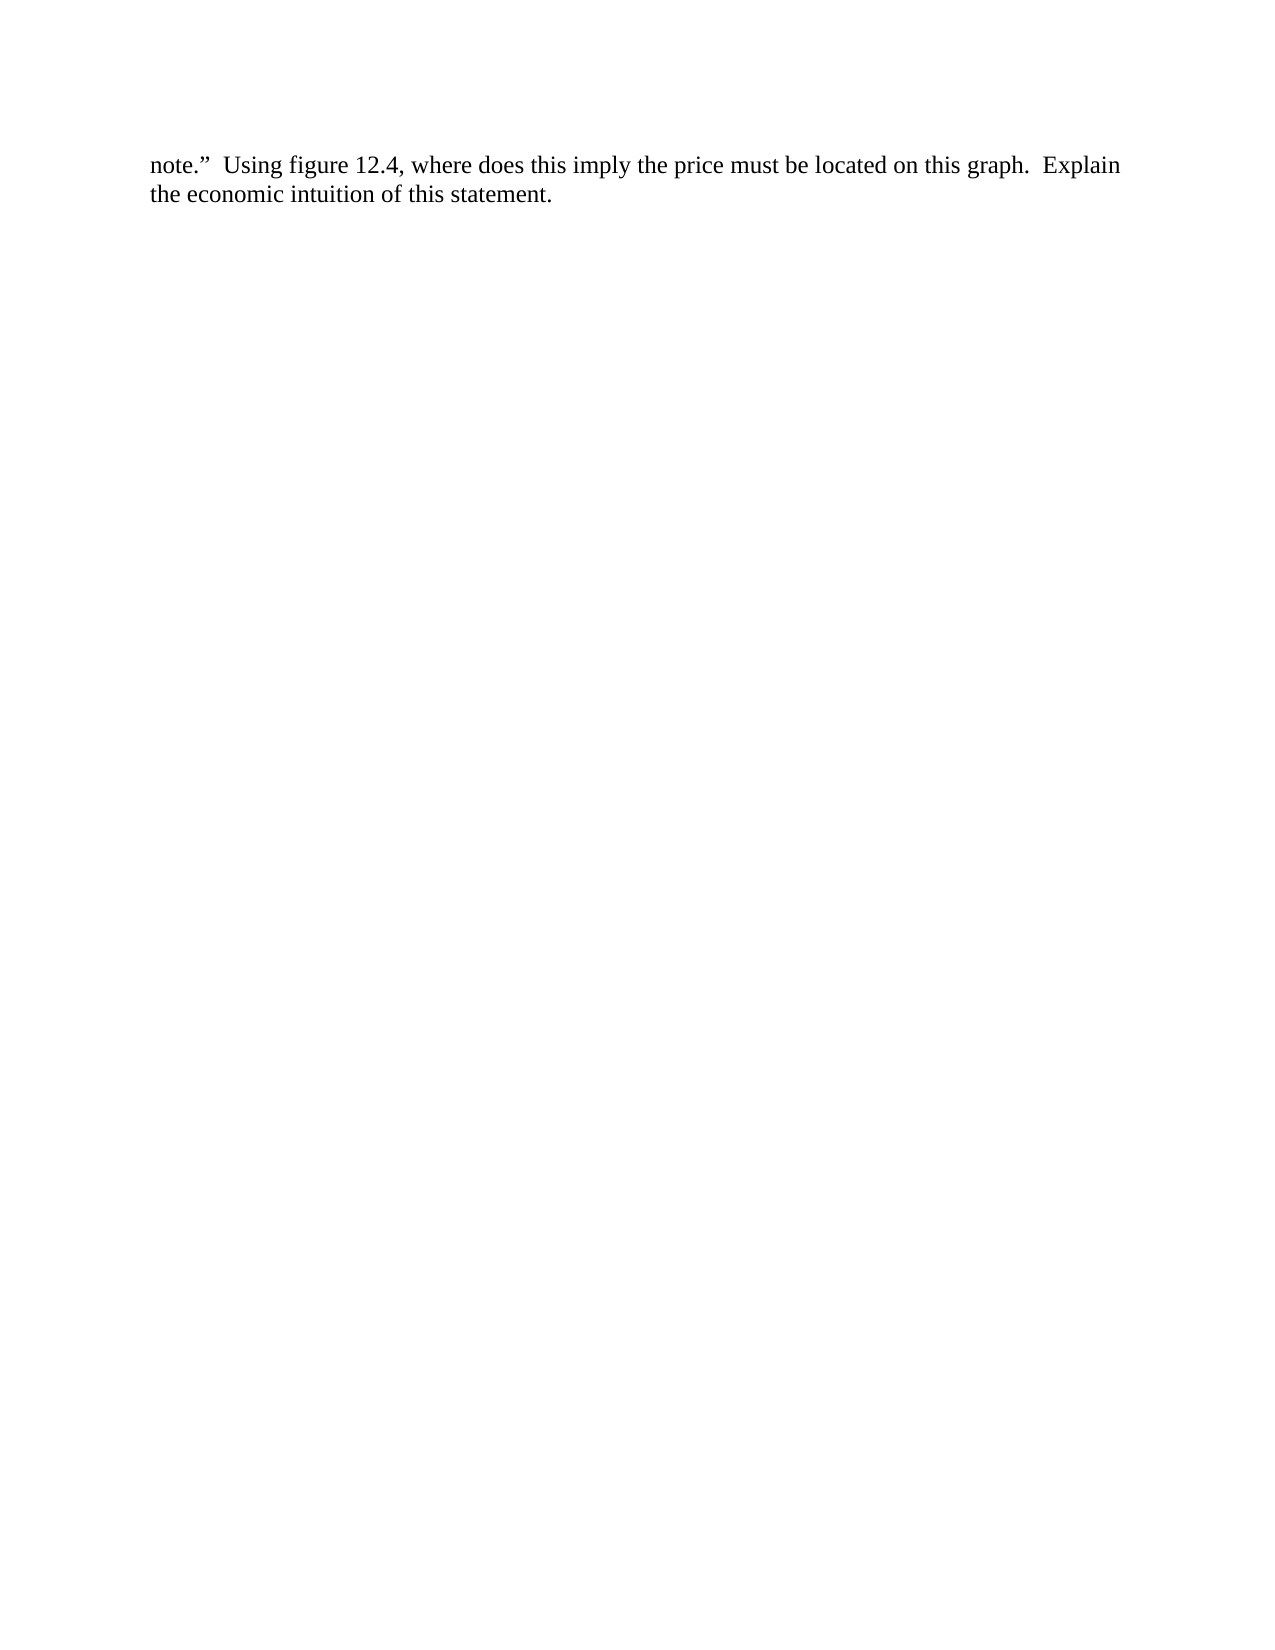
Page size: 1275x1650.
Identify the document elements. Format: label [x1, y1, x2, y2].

text [150, 150, 1125, 207]
